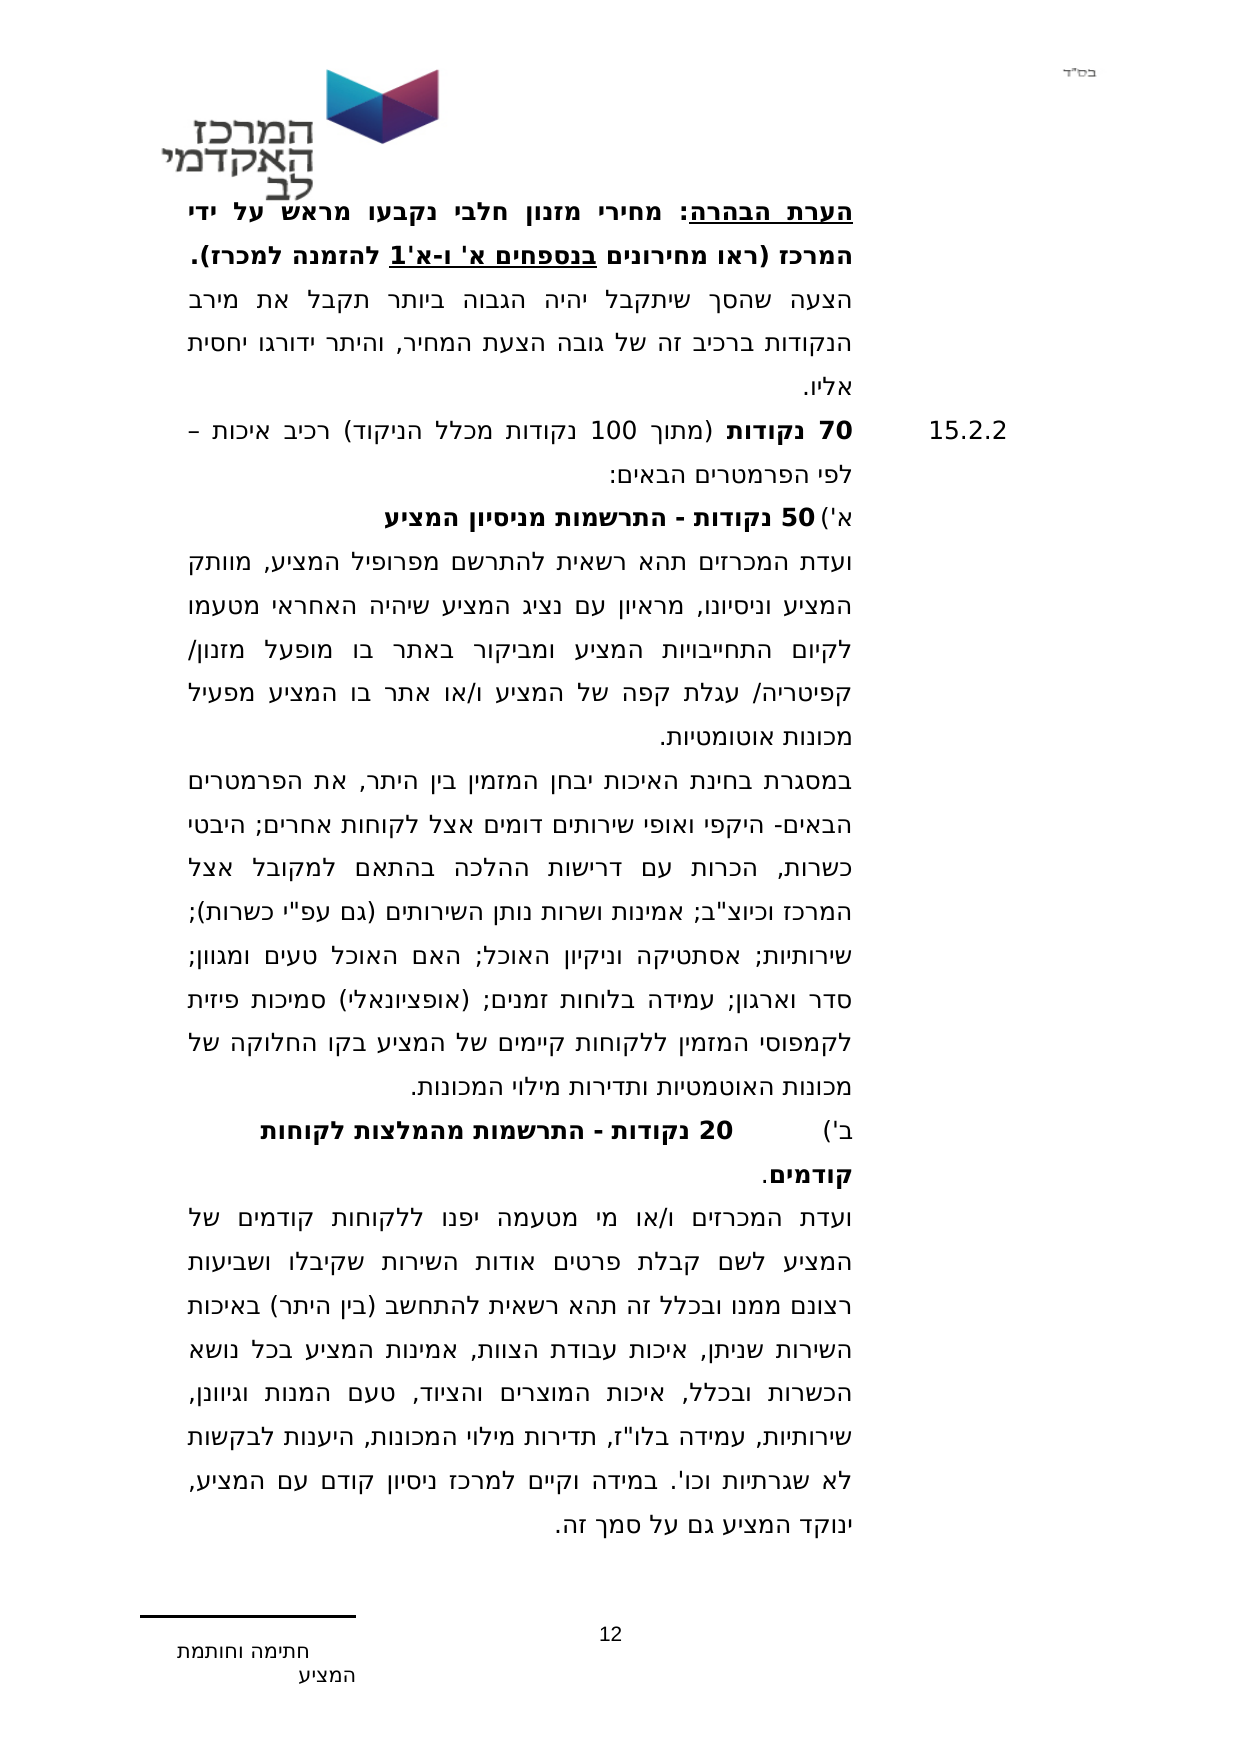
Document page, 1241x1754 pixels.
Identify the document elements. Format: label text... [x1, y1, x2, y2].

text במסגרת בחינת האיכות יבחן המזמין בין היתר, את הפרמטרים הבאים- היקפי ואופי שירותים דומים אצל לקוחות אחרים; היבטי כשרות, הכרות עם דרישות ההלכה בהתאם למקובל אצל המרכז וכיוצ"ב; אמינות ושרות נותן השירותים (גם עפ"י כשרות); שירותיות; אסתטיקה וניקיון האוכל; האם האוכל טעים ומגוון; סדר וארגון; עמידה בלוחות זמנים; (אופציונאלי) סמיכות פיזית לקמפוסי המזמין ללקוחות קיימים של המציע בקו החלוקה של מכונות האוטמטיות ותדירות מילוי המכונות. [187, 766, 928, 1101]
text ועדת המכרזים ו/או מי מטעמה יפנו ללקוחות קודמים של המציע לשם קבלת פרטים אודות השירות שקיבלו ושביעות רצונם ממנו ובכלל זה תהא רשאית להתחשב (בין היתר) באיכות השירות שניתן, איכות עבודת הצוות, אמינות המציע בכל נושא הכשרות ובכלל, איכות המוצרים והציוד, טעם המנות וגיוונן, שירותיות, עמידה בלו"ז, תדירות מילוי המכונות, היענות לבקשות לא שגרתיות וכו'. במידה וקיים למרכז ניסיון קודם עם המציע, ינוקד המציע גם על סמך זה. [187, 1203, 928, 1539]
text ועדת המכרזים תהא רשאית להתרשם מפרופיל המציע, מוותק המציע וניסיונו, מראיון עם נציג המציע שיהיה האחראי מטעמו לקיום התחייבויות המציע ומביקור באתר בו מופעל מזנון/ קפיטריה/ עגלת קפה של המציע ו/או אתר בו המציע מפעיל מכונות אוטומטיות. [187, 547, 928, 751]
text ב') 20 נקודות - התרשמות מהמלצות לקוחות קודמים. [187, 1116, 928, 1189]
text א') 50 נקודות - התרשמות מניסיון המציע [187, 503, 928, 533]
list הצעה שהסך שיתקבל יהיה הגבוה ביותר תקבל את מירב הנקודות ברכיב זה של גובה הצעת המחיר, והיתר ידורגו יחסית אליו. [187, 285, 853, 401]
list 70 נקודות (מתוך 100 נקודות מכלל הניקוד) רכיב איכות – לפי הפרמטרים הבאים: [187, 416, 928, 489]
picture [85, 9, 1175, 220]
list הערת הבהרה: מחירי מזנון חלבי נקבעו מראש על ידי המרכז (ראו מחירונים בנספחים א' ו-א'1 להזמנה למכרז). [187, 197, 853, 270]
